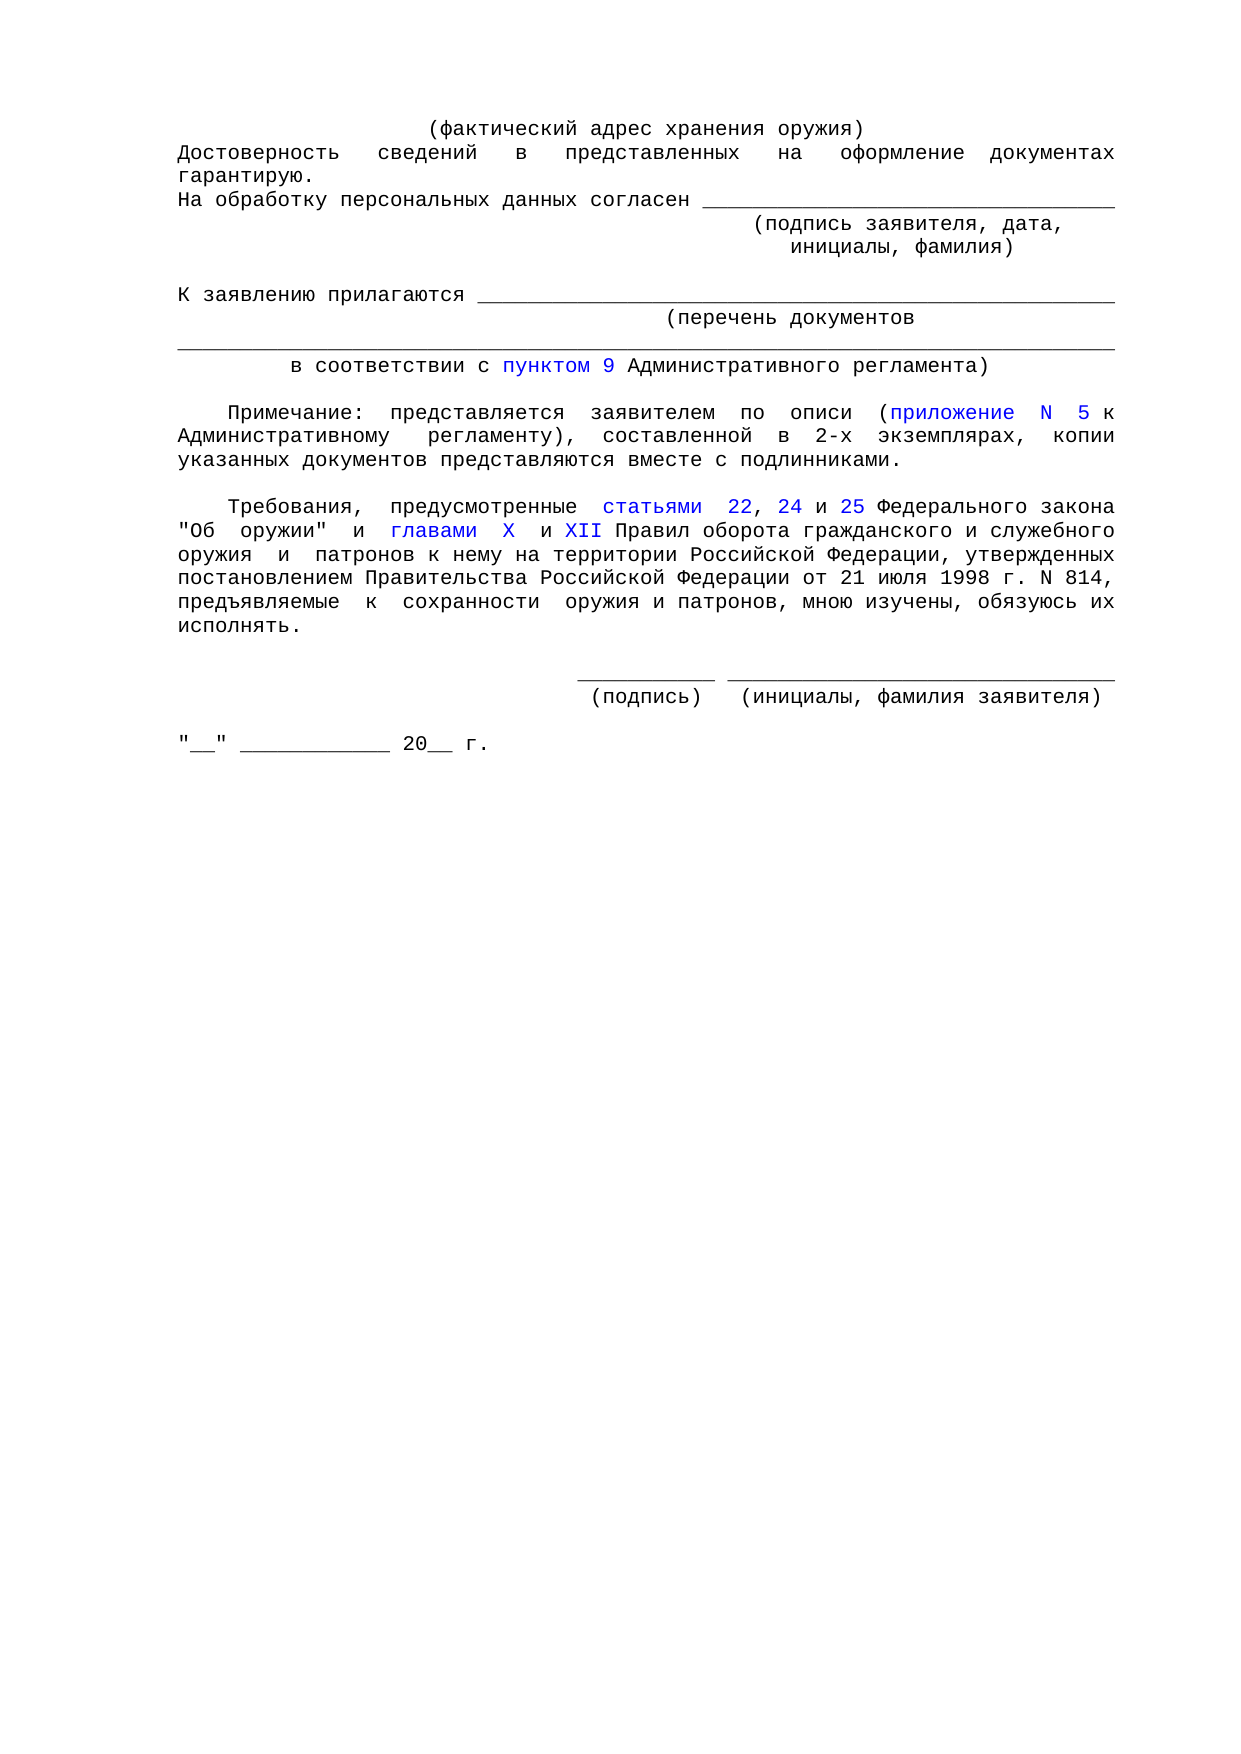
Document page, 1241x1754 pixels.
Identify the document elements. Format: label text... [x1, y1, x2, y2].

text предъявляемые к сохранности оружия и патронов, мною изучены, обязуюсь их [177, 591, 1181, 615]
text (фактический адрес хранения оружия) [177, 118, 1181, 142]
text указанных документов представляются вместе с подлинниками. [177, 449, 1181, 473]
text Требования, предусмотренные статьями 22, 24 и 25 Федерального закона [177, 496, 1181, 520]
text ___________________________________________________________________________ [177, 331, 1181, 354]
text в соответствии с пунктом 9 Административного регламента) [177, 354, 1181, 378]
text "Об оружии" и главами X и XII Правил оборота гражданского и служебного [177, 520, 1181, 544]
text оружия и патронов к нему на территории Российской Федерации, утвержденных [177, 544, 1181, 567]
text ___________ _______________________________ [177, 662, 1181, 686]
text (перечень документов [177, 307, 1181, 331]
text инициалы, фамилия) [177, 236, 1181, 260]
text гарантирую. [177, 165, 1181, 189]
text "__" ____________ 20__ г. [177, 733, 1181, 757]
text Достоверность сведений в представленных на оформление документах [177, 142, 1181, 165]
text исполнять. [177, 615, 1181, 638]
text (подпись заявителя, дата, [177, 213, 1181, 236]
text (подпись) (инициалы, фамилия заявителя) [177, 686, 1181, 709]
text Административному регламенту), составленной в 2-х экземплярах, копии [177, 426, 1181, 449]
text На обработку персональных данных согласен _________________________________ [177, 189, 1181, 213]
text постановлением Правительства Российской Федерации от 21 июля 1998 г. N 814, [177, 567, 1181, 591]
text Примечание: представляется заявителем по описи (приложение N 5 к [177, 402, 1181, 426]
text К заявлению прилагаются ___________________________________________________ [177, 284, 1181, 307]
